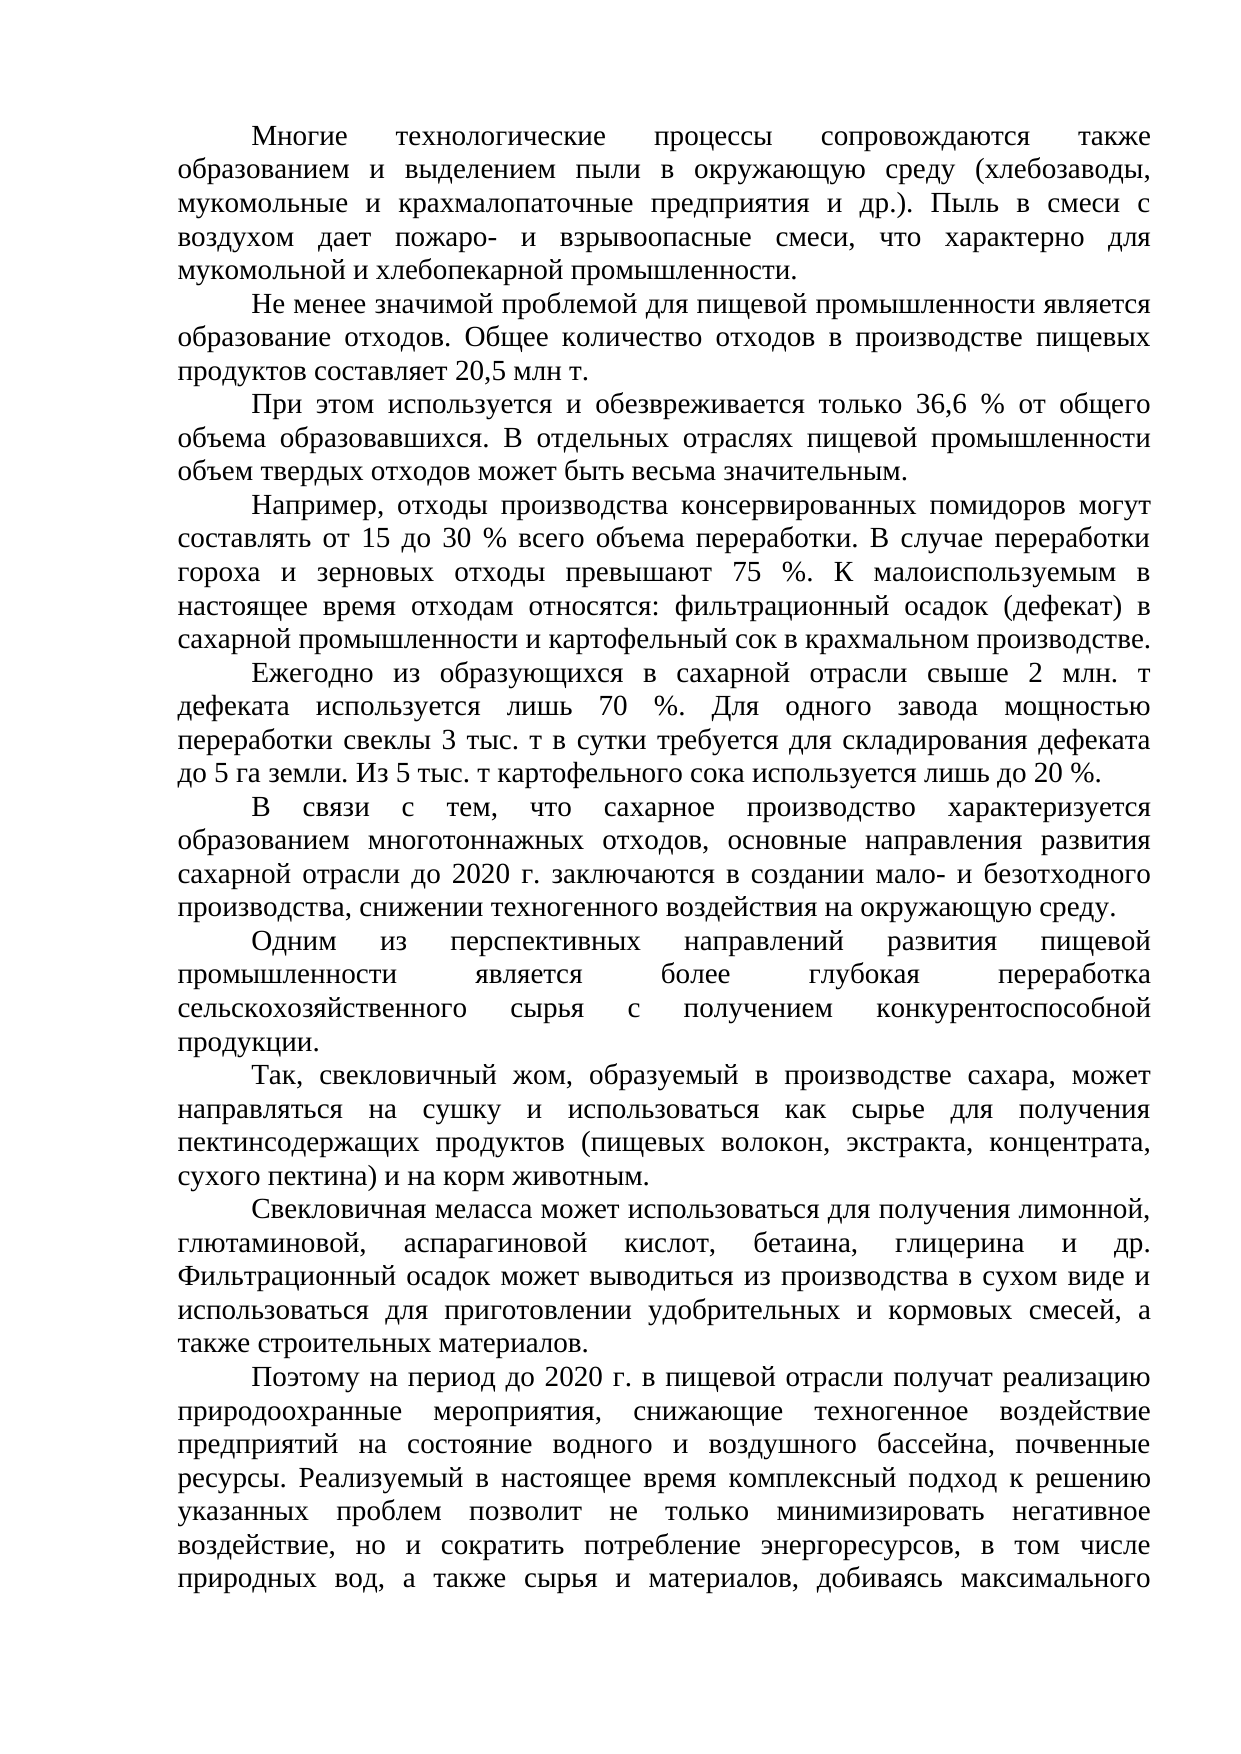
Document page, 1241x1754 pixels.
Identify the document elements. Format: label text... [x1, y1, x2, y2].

text Одним из перспективных направлений развития пищевой промышленности является более глубокая переработка сельскохозяйственного сырья с получением конкурентоспособной продукции. [177, 923, 1152, 1057]
text Не менее значимой проблемой для пищевой промышленности является образование отходов. Общее количество отходов в производстве пищевых продуктов составляет 20,5 млн т. [177, 286, 1152, 386]
text При этом используется и обезвреживается только 36,6 % от общего объема образовавшихся. В отдельных отраслях пищевой промышленности объем твердых отходов может быть весьма значительным. [177, 386, 1152, 487]
text Например, отходы производства консервированных помидоров могут составлять от 15 до 30 % всего объема переработки. В случае переработки гороха и зерновых отходы превышают 75 %. К малоиспользуемым в настоящее время отходам относятся: фильтрационный осадок (дефекат) в сахарной промышленности и картофельный сок в крахмальном производстве. [177, 487, 1152, 655]
text Свекловичная меласса может использоваться для получения лимонной, глютаминовой, аспарагиновой кислот, бетаина, глицерина и др. Фильтрационный осадок может выводиться из производства в сухом виде и использоваться для приготовлении удобрительных и кормовых смесей, а также строительных материалов. [177, 1191, 1152, 1359]
text Так, свекловичный жом, образуемый в производстве сахара, может направляться на сушку и использоваться как сырье для получения пектинсодержащих продуктов (пищевых волокон, экстракта, концентрата, сухого пектина) и на корм животным. [177, 1057, 1152, 1191]
text Ежегодно из образующихся в сахарной отрасли свыше 2 млн. т дефеката используется лишь 70 %. Для одного завода мощностью переработки свеклы 3 тыс. т в сутки требуется для складирования дефеката до 5 га земли. Из 5 тыс. т картофельного сока используется лишь до 20 %. [177, 655, 1152, 789]
text В связи с тем, что сахарное производство характеризуется образованием многотоннажных отходов, основные направления развития сахарной отрасли до 2020 г. заключаются в создании мало- и безотходного производства, снижении техногенного воздействия на окружающую среду. [177, 789, 1152, 923]
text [177, 1359, 1152, 1594]
text Многие технологические процессы сопровождаются также образованием и выделением пыли в окружающую среду (хлебозаводы, мукомольные и крахмалопаточные предприятия и др.). Пыль в смеси с воздухом дает пожаро- и взрывоопасные смеси, что характерно для мукомольной и хлебопекарной промышленности. [177, 118, 1152, 286]
